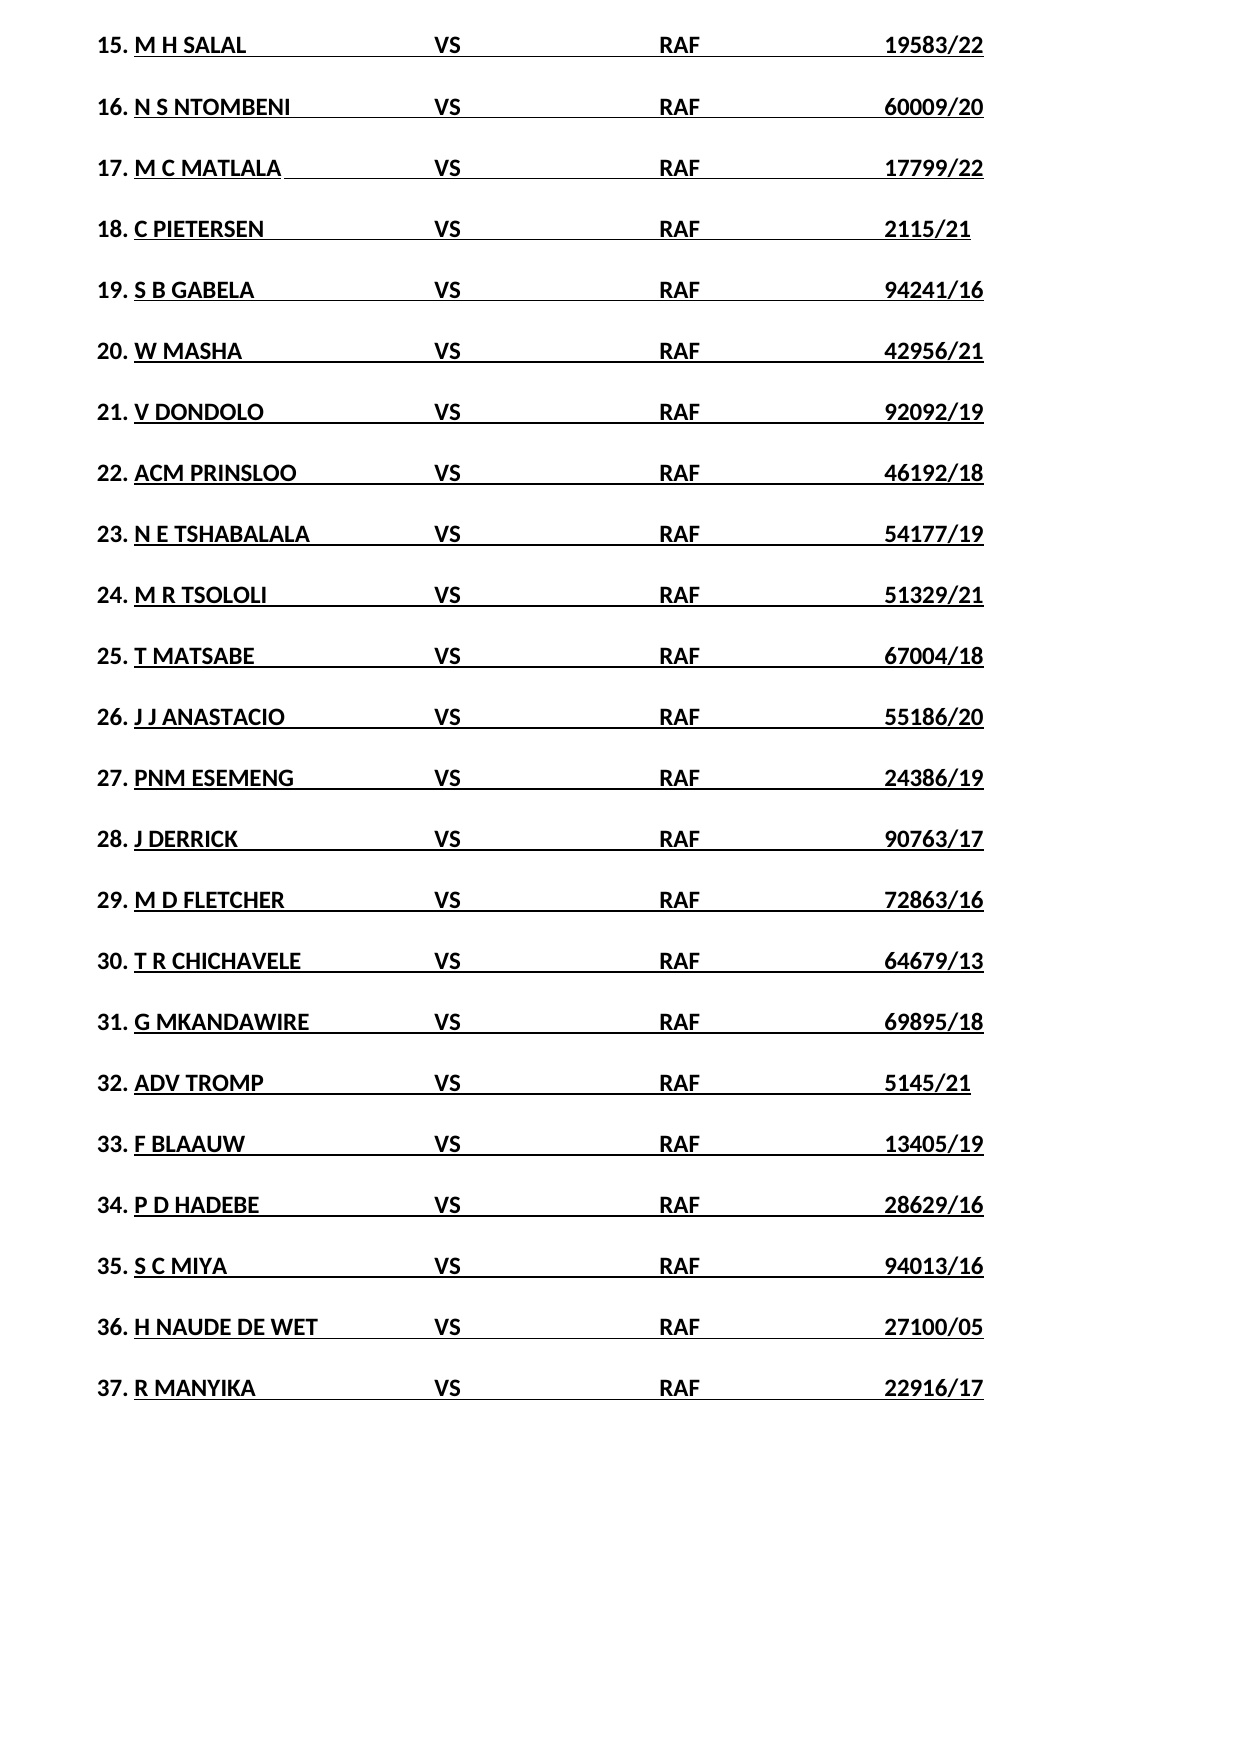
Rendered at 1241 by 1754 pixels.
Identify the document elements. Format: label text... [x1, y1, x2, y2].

list S C MIYA VS RAF 94013/16 [97, 1250, 1137, 1281]
list N E TSHABALALA VS RAF 54177/19 [97, 518, 1137, 548]
list PNM ESEMENG VS RAF 24386/19 [97, 762, 1137, 793]
list M D FLETCHER VS RAF 72863/16 [97, 884, 1137, 915]
list R MANYIKA VS RAF 22916/17 [97, 1372, 1137, 1403]
list P D HADEBE VS RAF 28629/16 [97, 1189, 1137, 1220]
list M C MATLALA VS RAF 17799/22 [97, 152, 1137, 182]
list M H SALAL VS RAF 19583/22 [97, 29, 1137, 60]
list V DONDOLO VS RAF 92092/19 [97, 396, 1137, 426]
list H NAUDE DE WET VS RAF 27100/05 [97, 1311, 1137, 1342]
list S B GABELA VS RAF 94241/16 [97, 274, 1137, 304]
list T MATSABE VS RAF 67004/18 [97, 640, 1137, 671]
list M R TSOLOLI VS RAF 51329/21 [97, 579, 1137, 609]
list G MKANDAWIRE VS RAF 69895/18 [97, 1006, 1137, 1037]
list N S NTOMBENI VS RAF 60009/20 [97, 91, 1137, 121]
list J J ANASTACIO VS RAF 55186/20 [97, 701, 1137, 732]
list ADV TROMP VS RAF 5145/21 [97, 1067, 1137, 1098]
list F BLAAUW VS RAF 13405/19 [97, 1128, 1137, 1159]
list T R CHICHAVELE VS RAF 64679/13 [97, 945, 1137, 976]
list W MASHA VS RAF 42956/21 [97, 335, 1137, 365]
list ACM PRINSLOO VS RAF 46192/18 [97, 457, 1137, 487]
list C PIETERSEN VS RAF 2115/21 [97, 213, 1137, 243]
list J DERRICK VS RAF 90763/17 [97, 823, 1137, 854]
